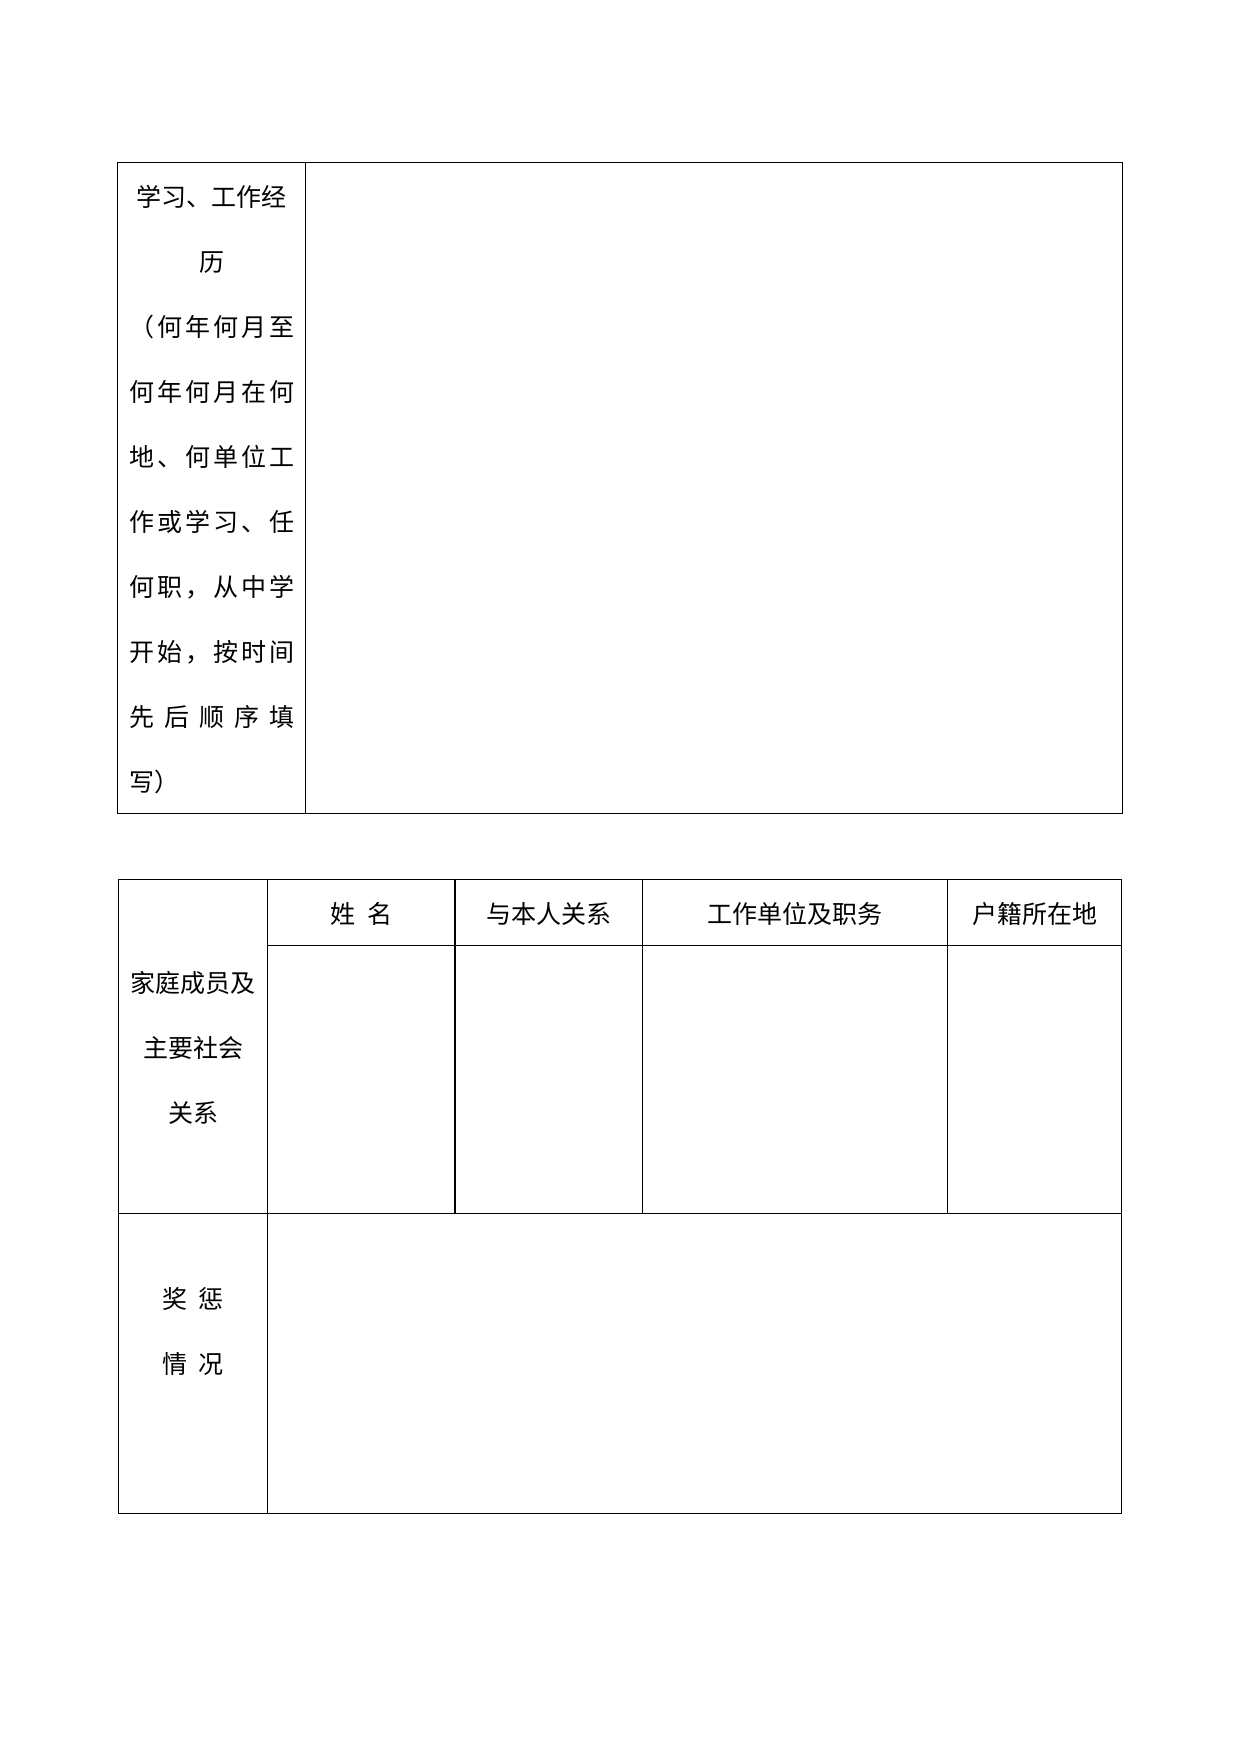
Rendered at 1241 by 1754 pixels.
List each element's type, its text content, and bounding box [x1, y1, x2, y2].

table_header 工作单位及职务 [643, 880, 947, 945]
table_cell [268, 946, 454, 1213]
table_header 姓 名 [268, 880, 454, 945]
table_cell [456, 946, 642, 1213]
table_cell [643, 946, 947, 1213]
table_header 家庭成员及 主要社会 关系 [119, 880, 267, 1213]
table_cell [306, 163, 1122, 813]
table_cell 学习、工作经历 （何年何月至何年何月在何地、何单位工作或学习、任何职，从中学开始，按时间先后顺序填写） [118, 163, 305, 813]
table_header 与本人关系 [456, 880, 642, 945]
table_cell [948, 946, 1121, 1213]
table_cell [268, 1214, 1121, 1513]
table_cell 奖 惩 情 况 [119, 1214, 267, 1513]
table_header 户籍所在地 [948, 880, 1121, 945]
